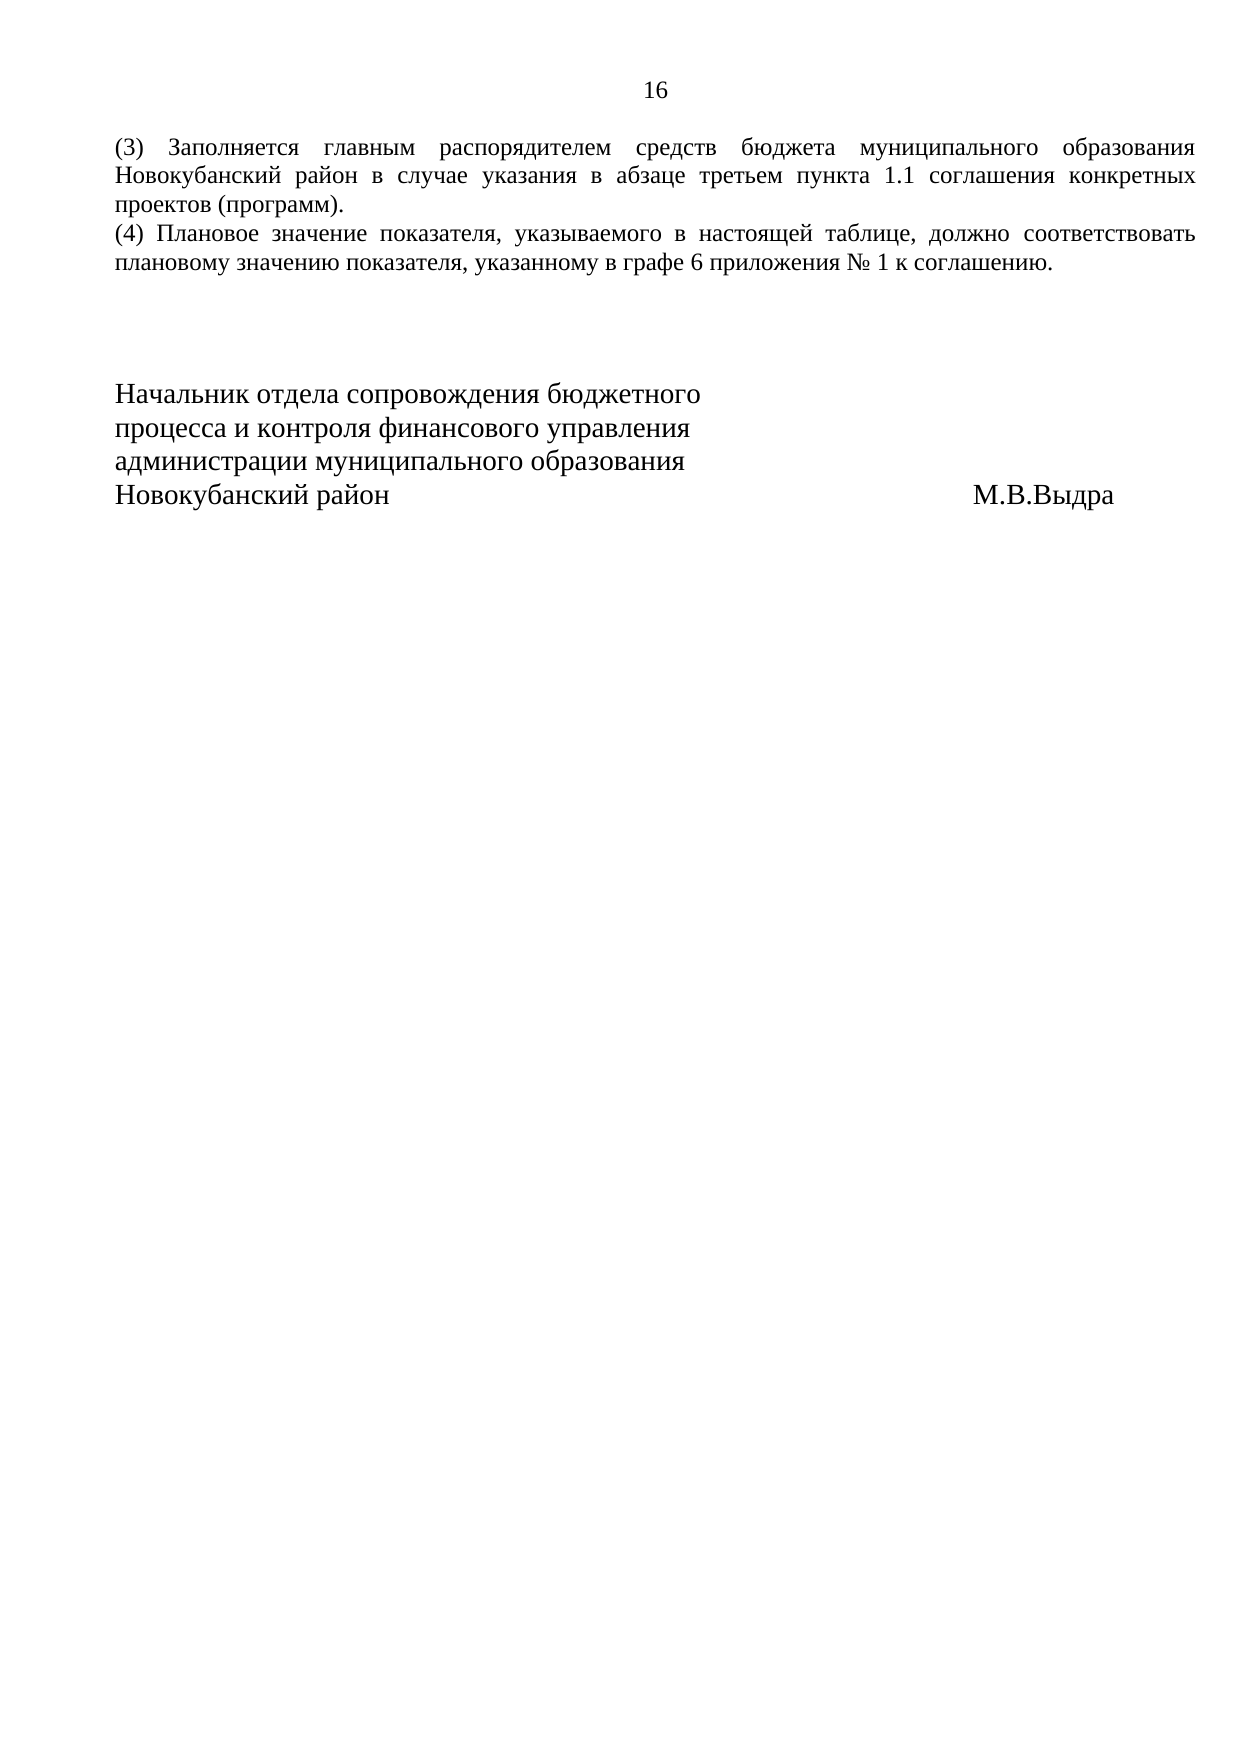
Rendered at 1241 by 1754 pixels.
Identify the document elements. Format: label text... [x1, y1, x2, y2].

text Начальник отдела сопровождения бюджетного [114, 376, 1196, 410]
text процесса и контроля финансового управления [114, 410, 1196, 443]
text Новокубанский район М.В.Выдра [114, 477, 1196, 510]
text администрации муниципального образования [114, 443, 1196, 477]
text (3) Заполняется главным распорядителем средств бюджета муниципального образования Новокубанский район в случае указания в абзаце третьем пункта 1.1 соглашения конкретных проектов (программ). [114, 132, 1196, 218]
text (4) Плановое значение показателя, указываемого в настоящей таблице, должно соответствовать плановому значению показателя, указанному в графе 6 приложения № 1 к соглашению. [114, 218, 1196, 276]
